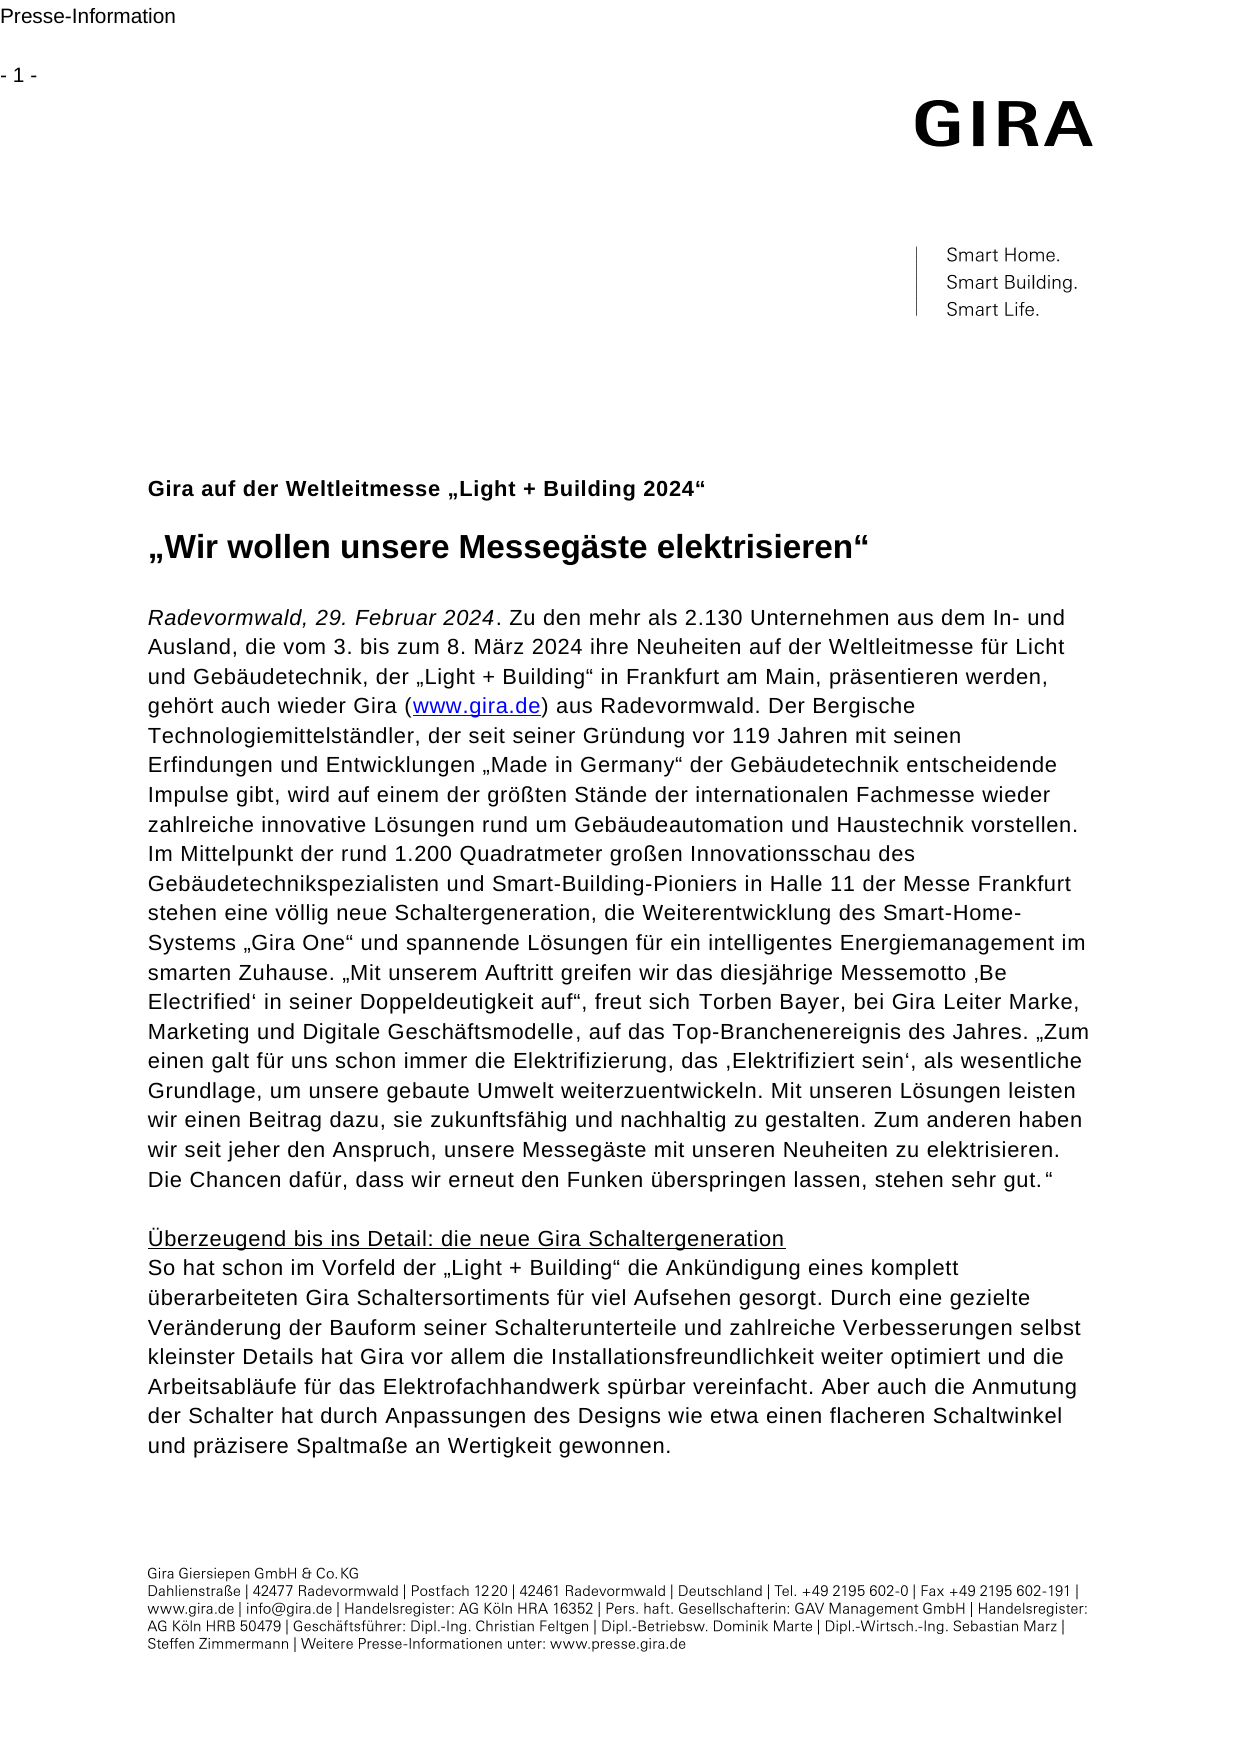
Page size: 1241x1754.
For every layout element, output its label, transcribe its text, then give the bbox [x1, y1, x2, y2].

text „Wir wollen unsere Messegäste elektrisieren“ [148, 527, 1092, 566]
subtitle Gira auf der Weltleitmesse „Light + Building 2024“ [148, 472, 1092, 502]
picture [147, 1516, 1093, 1654]
text So hat schon im Vorfeld der „Light + Building“ die Ankündigung eines komplett überarbeiteten Gira Schaltersortiments für viel Aufsehen gesorgt. Durch eine gezielte Veränderung der Bauform seiner Schalterunterteile und zahlreiche Verbesserungen selbst kleinster Details hat Gira vor allem die Installationsfreundlichkeit weiter optimiert und die Arbeitsabläufe für das Elektrofachhandwerk spürbar vereinfacht. Aber auch die Anmutung der Schalter hat durch Anpassungen des Designs wie etwa einen flacheren Schaltwinkel und präzisere Spaltmaße an Wertigkeit gewonnen. [148, 1252, 1092, 1459]
text Radevormwald, 29. Februar 2024. Zu den mehr als 2.130 Unternehmen aus dem In- und Ausland, die vom 3. bis zum 8. März 2024 ihre Neuheiten auf der Weltleitmesse für Licht und Gebäudetechnik, der „Light + Building“ in Frankfurt am Main, präsentieren werden, gehört auch wieder Gira (www.gira.de) aus Radevormwald. Der Bergische Technologiemittelständler, der seit seiner Gründung vor 119 Jahren mit seinen Erfindungen und Entwicklungen „Made in Germany“ der Gebäudetechnik entscheidende Impulse gibt, wird auf einem der größten Stände der internationalen Fachmesse wieder zahlreiche innovative Lösungen rund um Gebäudeautomation und Haustechnik vorstellen. Im Mittelpunkt der rund 1.200 Quadratmeter großen Innovationsschau des Gebäudetechnikspezialisten und Smart-Building-Pioniers in Halle 11 der Messe Frankfurt stehen eine völlig neue Schaltergeneration, die Weiterentwicklung des Smart-Home-Systems „Gira One“ und spannende Lösungen für ein intelligentes Energiemanagement im smarten Zuhause. „Mit unserem Auftritt greifen wir das diesjährige Messemotto ‚Be Electrified‘ in seiner Doppeldeutigkeit auf“, freut sich Torben Bayer, bei Gira Leiter Marke, Marketing und Digitale Geschäftsmodelle, auf das Top-Branchenereignis des Jahres. „Zum einen galt für uns schon immer die Elektrifizierung, das ,Elektrifiziert sein‘, als wesentliche Grundlage, um unsere gebaute Umwelt weiterzuentwickeln. Mit unseren Lösungen leisten wir einen Beitrag dazu, sie zukunftsfähig und nachhaltig zu gestalten. Zum anderen haben wir seit jeher den Anspruch, unsere Messegäste mit unseren Neuheiten zu elektrisieren. Die Chancen dafür, dass wir erneut den Funken überspringen lassen, stehen sehr gut.“ [148, 601, 1092, 1193]
picture [915, 100, 1093, 316]
text Überzeugend bis ins Detail: die neue Gira Schaltergeneration [148, 1223, 1092, 1252]
